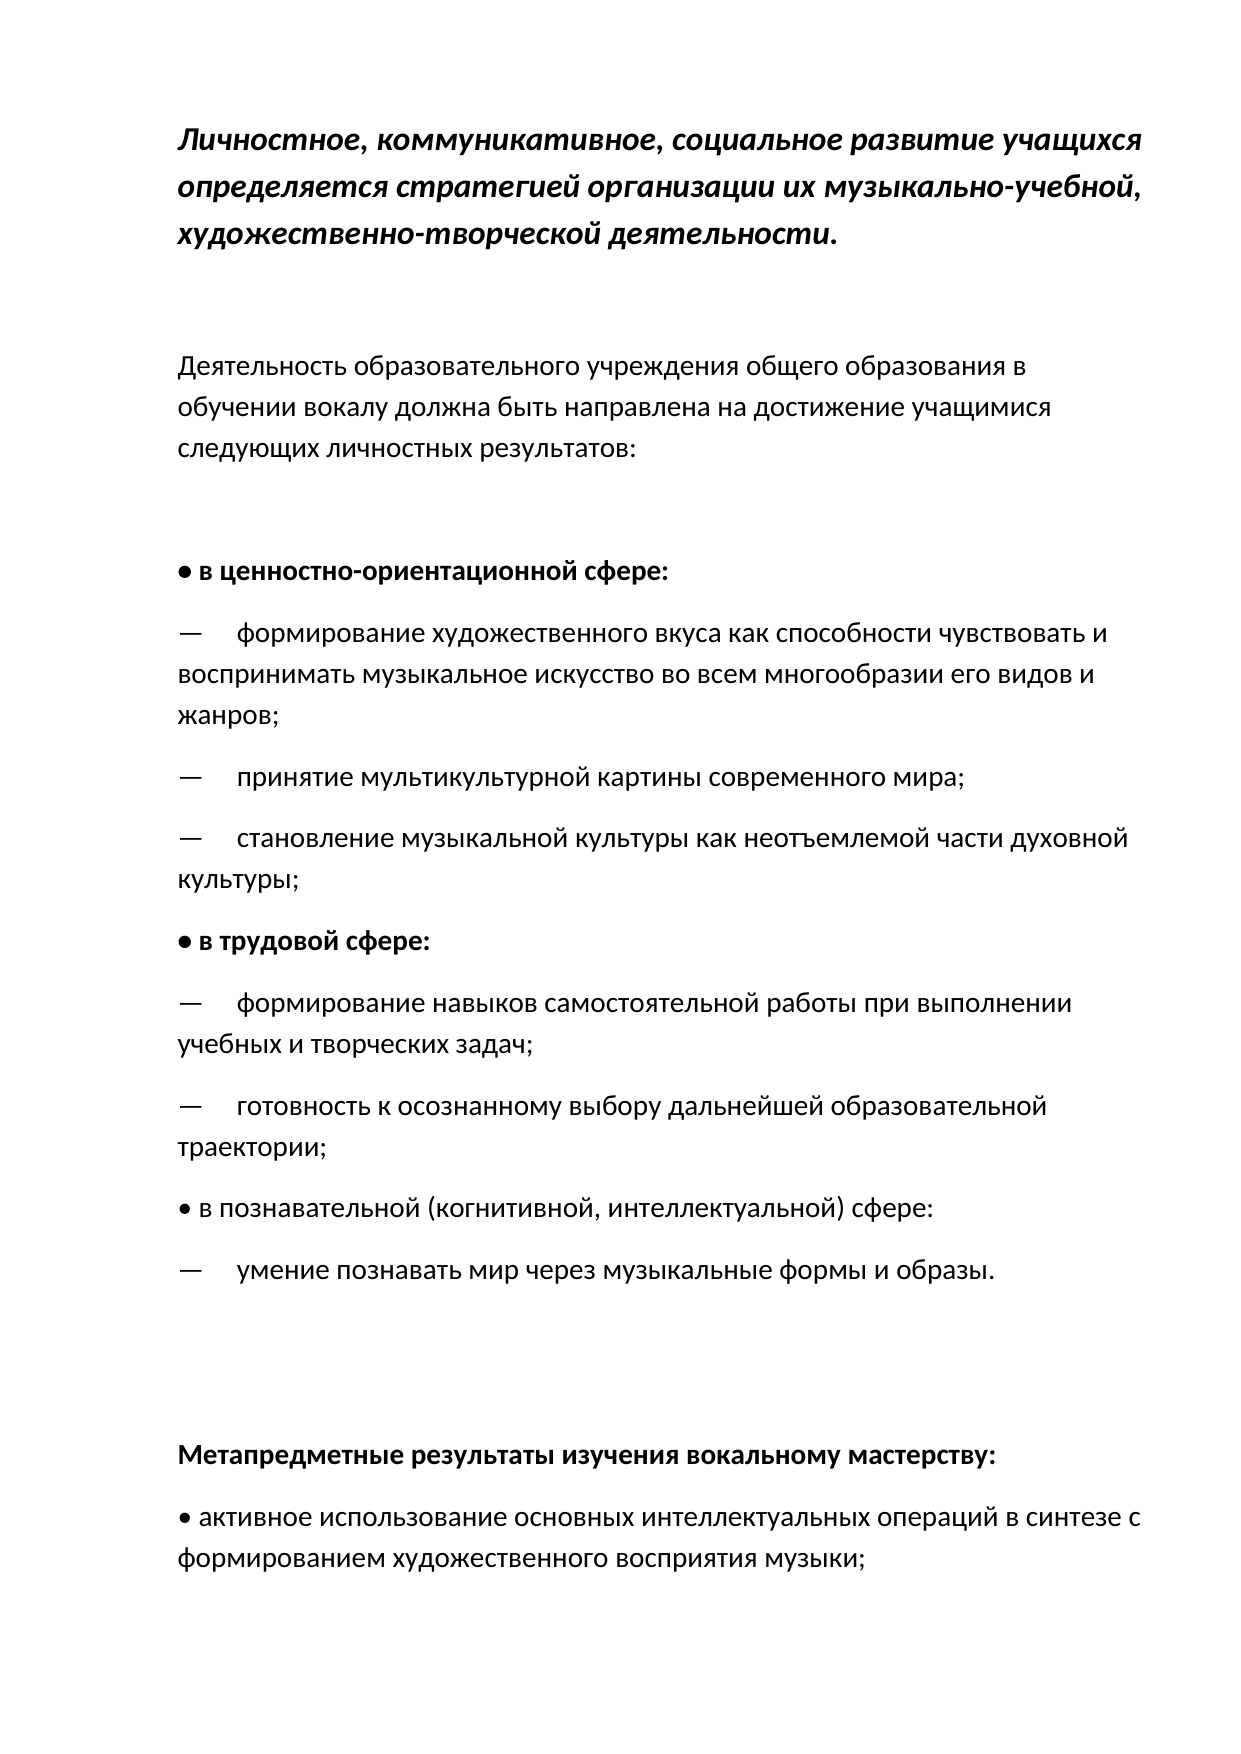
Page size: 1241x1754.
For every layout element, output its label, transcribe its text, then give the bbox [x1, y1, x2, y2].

text — формирование художественного вкуса как способности чувствовать и воспринимать музыкальное искусство во всем многообразии его видов и жанров; [177, 614, 1152, 732]
text — становление музыкальной культуры как неотъемлемой части духовной культуры; [177, 819, 1152, 896]
text — формирование навыков самостоятельной работы при выполнении учебных и творческих задач; [177, 984, 1152, 1061]
text Деятельность образовательного учреждения общего образования в обучении вокалу должна быть направлена на достижение учащимися следующих личностных результатов: [177, 347, 1152, 464]
text • в трудовой сфере: [177, 922, 1152, 958]
text — готовность к осознанному выбору дальнейшей образовательной траектории; [177, 1087, 1152, 1163]
text • в познавательной (когнитивной, интеллектуальной) сфере: [177, 1189, 1152, 1225]
text Метапредметные результаты изучения вокальному мастерству: [177, 1436, 1152, 1472]
text — принятие мультикультурной картины современного мира; [177, 758, 1152, 793]
text • активное использование основных интеллектуальных операций в синтезе с формированием художественного восприятия музыки; [177, 1498, 1152, 1575]
text Личностное, коммуникативное, социальное развитие учащихся определяется стратегией организации их музыкально-учебной, художественно-творческой деятельности. [177, 118, 1152, 252]
text — умение познавать мир через музыкальные формы и образы. [177, 1251, 1152, 1287]
text • в ценностно-ориентационной сфере: [177, 552, 1152, 588]
